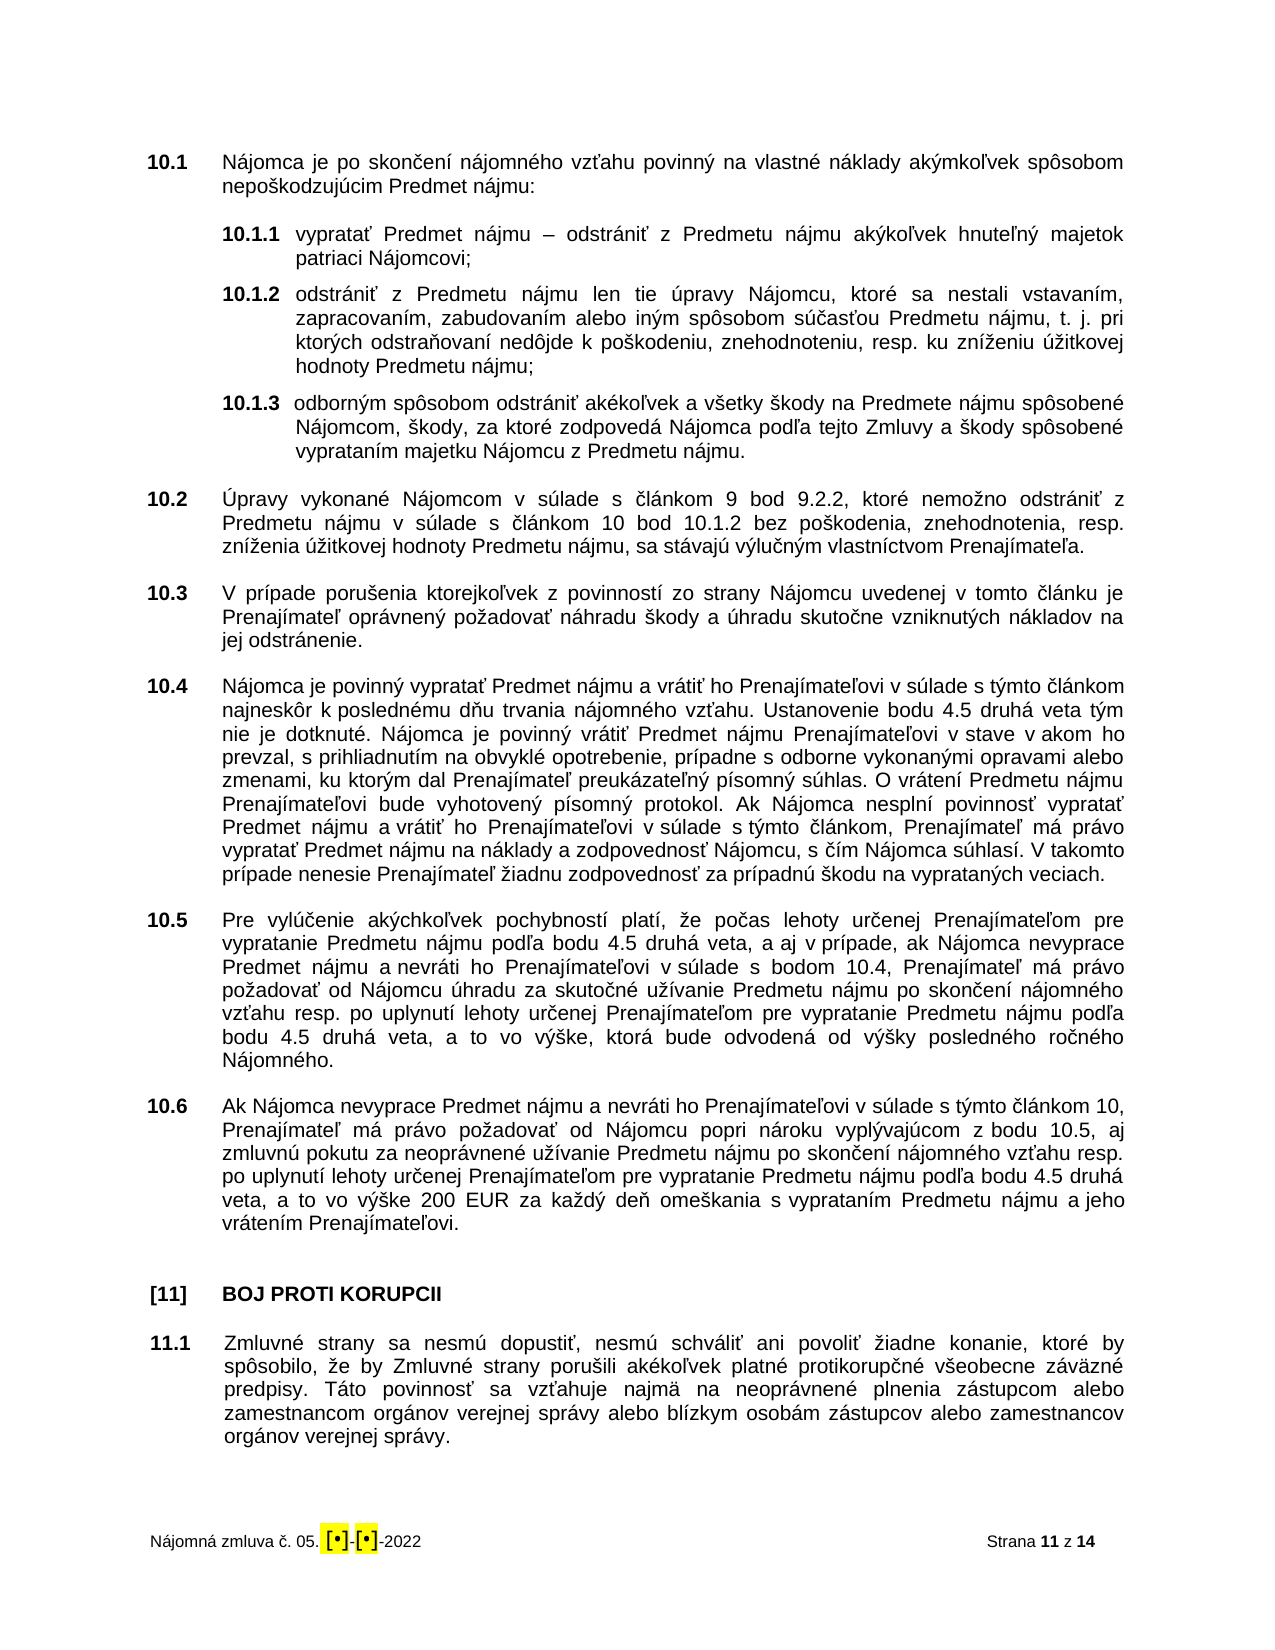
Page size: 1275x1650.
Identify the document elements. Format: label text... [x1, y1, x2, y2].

text 10.1 Nájomca je po skončení nájomného vzťahu povinný na vlastné náklady akýmkoľvek spôsobom nepoškodzujúcim Predmet nájmu: [147, 150, 1125, 198]
text [11] BOJ PROTI KORUPCII [150, 1283, 1125, 1306]
text 10.1.3 odborným spôsobom odstrániť akékoľvek a všetky škody na Predmete nájmu spôsobené Nájomcom, škody, za ktoré zodpovedá Nájomca podľa tejto Zmluvy a škody spôsobené vyprataním majetku Nájomcu z Predmetu nájmu. [222, 391, 1125, 462]
text 10.6 Ak Nájomca nevyprace Predmet nájmu a nevráti ho Prenajímateľovi v súlade s týmto článkom 10, Prenajímateľ má právo požadovať od Nájomcu popri nároku vyplývajúcom z bodu 10.5, aj zmluvnú pokutu za neoprávnené užívanie Predmetu nájmu po skončení nájomného vzťahu resp. po uplynutí lehoty určenej Prenajímateľom pre vypratanie Predmetu nájmu podľa bodu 4.5 druhá veta, a to vo výške 200 EUR za každý deň omeškania s vyprataním Predmetu nájmu a jeho vrátením Prenajímateľovi. [147, 1095, 1125, 1235]
text 10.1.2 odstrániť z Predmetu nájmu len tie úpravy Nájomcu, ktoré sa nestali vstavaním, zapracovaním, zabudovaním alebo iným spôsobom súčasťou Predmetu nájmu, t. j. pri ktorých odstraňovaní nedôjde k poškodeniu, znehodnoteniu, resp. ku zníženiu úžitkovej hodnoty Predmetu nájmu; [222, 282, 1125, 378]
text 10.1.1 vypratať Predmet nájmu – odstrániť z Predmetu nájmu akýkoľvek hnuteľný majetok patriaci Nájomcovi; [222, 222, 1125, 270]
list Zmluvné strany sa nesmú dopustiť, nesmú schváliť ani povoliť žiadne konanie, ktoré by spôsobilo, že by Zmluvné strany porušili akékoľvek platné protikorupčné všeobecne záväzné predpisy. Táto povinnosť sa vzťahuje najmä na neoprávnené plnenia zástupcom alebo zamestnancom orgánov verejnej správy alebo blízkym osobám zástupcov alebo zamestnancov orgánov verejnej správy. [150, 1331, 1125, 1448]
text 10.3 V prípade porušenia ktorejkoľvek z povinností zo strany Nájomcu uvedenej v tomto článku je Prenajímateľ oprávnený požadovať náhradu škody a úhradu skutočne vzniknutých nákladov na jej odstránenie. [147, 582, 1125, 652]
text 10.5 Pre vylúčenie akýchkoľvek pochybností platí, že počas lehoty určenej Prenajímateľom pre vypratanie Predmetu nájmu podľa bodu 4.5 druhá veta, a aj v prípade, ak Nájomca nevyprace Predmet nájmu a nevráti ho Prenajímateľovi v súlade s bodom 10.4, Prenajímateľ má právo požadovať od Nájomcu úhradu za skutočné užívanie Predmetu nájmu po skončení nájomného vzťahu resp. po uplynutí lehoty určenej Prenajímateľom pre vypratanie Predmetu nájmu podľa bodu 4.5 druhá veta, a to vo výške, ktorá bude odvodená od výšky posledného ročného Nájomného. [147, 908, 1125, 1072]
text 10.4 Nájomca je povinný vypratať Predmet nájmu a vrátiť ho Prenajímateľovi v súlade s týmto článkom najneskôr k poslednému dňu trvania nájomného vzťahu. Ustanovenie bodu 4.5 druhá veta tým nie je dotknuté. Nájomca je povinný vrátiť Predmet nájmu Prenajímateľovi v stave v akom ho prevzal, s prihliadnutím na obvyklé opotrebenie, prípadne s odborne vykonanými opravami alebo zmenami, ku ktorým dal Prenajímateľ preukázateľný písomný súhlas. O vrátení Predmetu nájmu Prenajímateľovi bude vyhotovený písomný protokol. Ak Nájomca nesplní povinnosť vypratať Predmet nájmu a vrátiť ho Prenajímateľovi v súlade s týmto článkom, Prenajímateľ má právo vypratať Predmet nájmu na náklady a zodpovednosť Nájomcu, s čím Nájomca súhlasí. V takomto prípade nenesie Prenajímateľ žiadnu zodpovednosť za prípadnú škodu na vyprataných veciach. [147, 675, 1125, 885]
text 10.2 Úpravy vykonané Nájomcom v súlade s článkom 9 bod 9.2.2, ktoré nemožno odstrániť z Predmetu nájmu v súlade s článkom 10 bod 10.1.2 bez poškodenia, znehodnotenia, resp. zníženia úžitkovej hodnoty Predmetu nájmu, sa stávajú výlučným vlastníctvom Prenajímateľa. [147, 486, 1125, 558]
